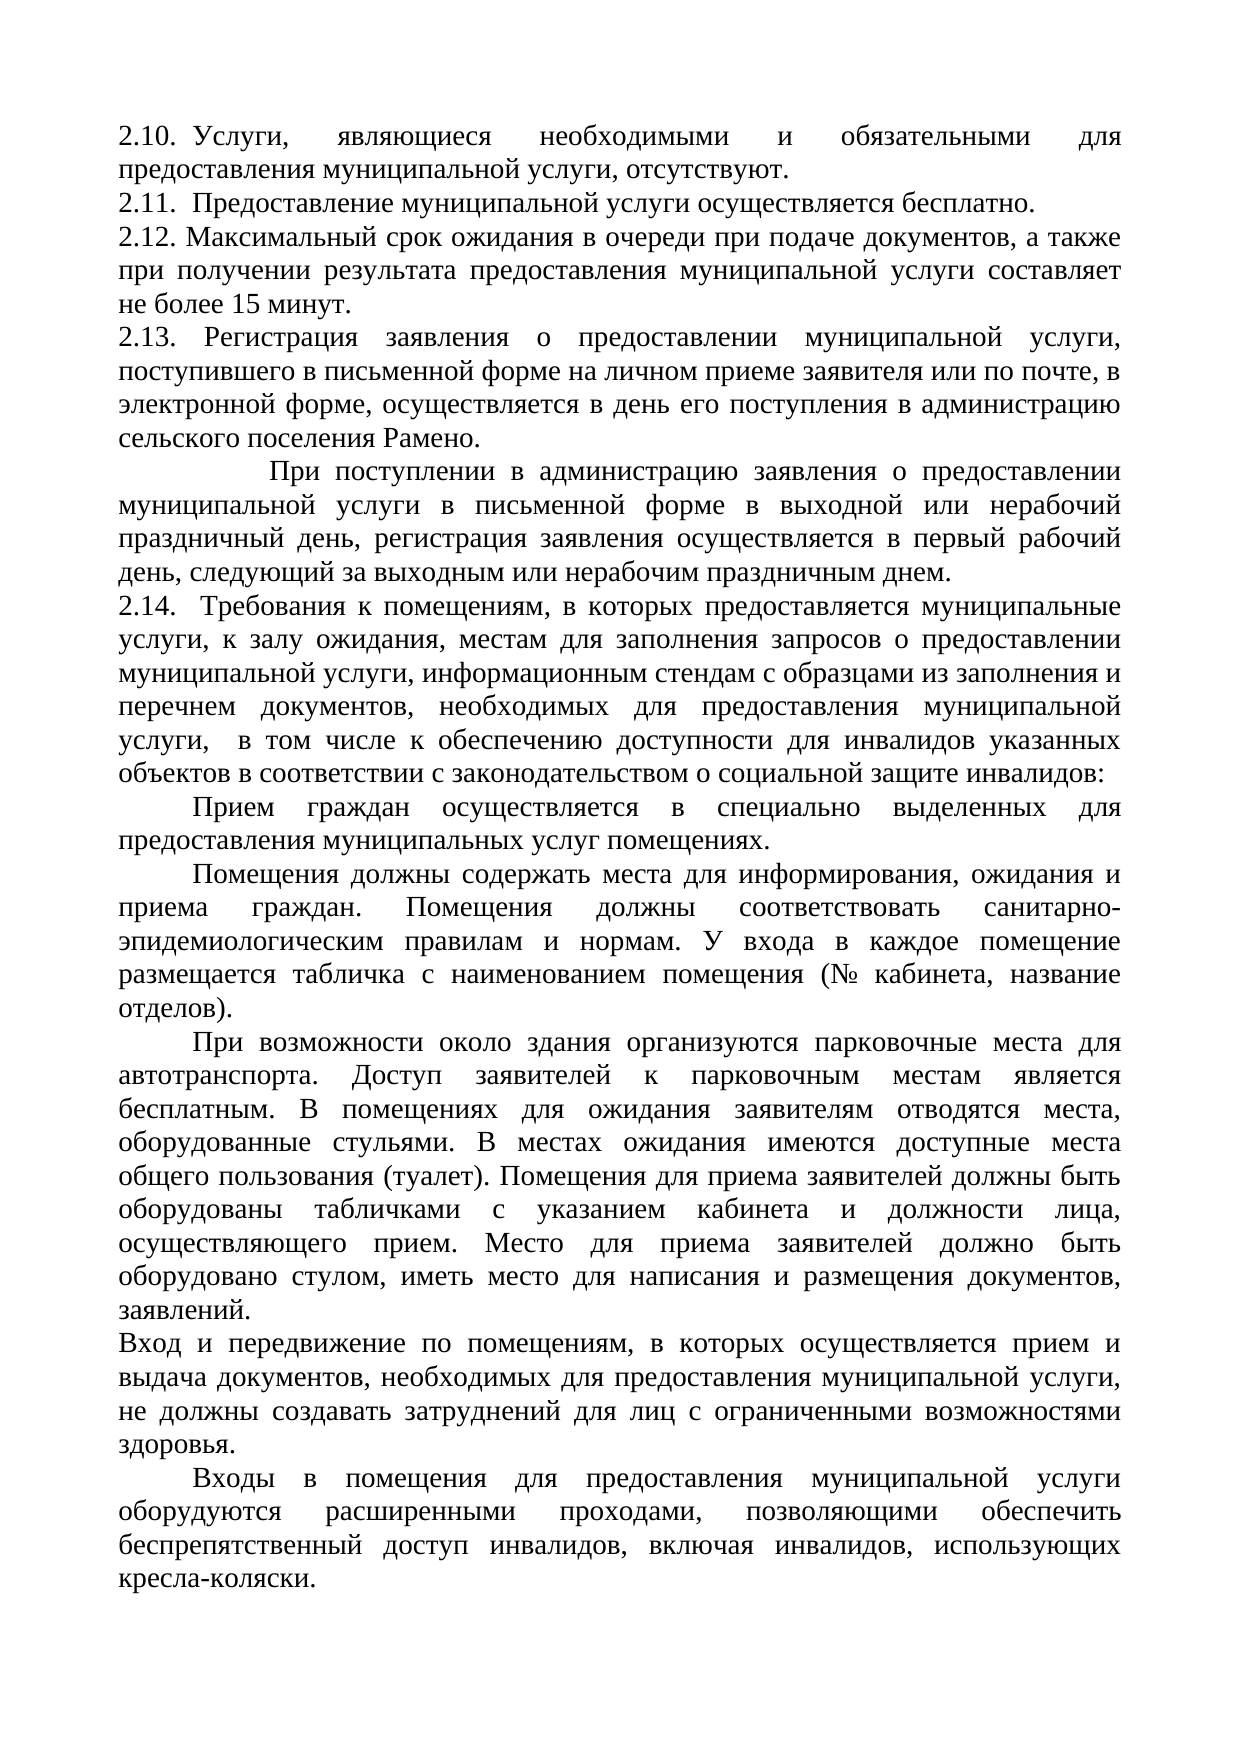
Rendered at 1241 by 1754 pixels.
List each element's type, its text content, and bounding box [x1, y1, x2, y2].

text 2.10. Услуги, являющиеся необходимыми и обязательными для предоставления муниципальной услуги, отсутствуют. [118, 118, 1122, 185]
text Прием граждан осуществляется в специально выделенных для предоставления муниципальных услуг помещениях. [118, 789, 1122, 856]
text При возможности около здания организуются парковочные места для автотранспорта. Доступ заявителей к парковочным местам является бесплатным. В помещениях для ожидания заявителям отводятся места, оборудованные стульями. В местах ожидания имеются доступные места общего пользования (туалет). Помещения для приема заявителей должны быть оборудованы табличками с указанием кабинета и должности лица, осуществляющего прием. Место для приема заявителей должно быть оборудовано стулом, иметь место для написания и размещения документов, заявлений. [118, 1024, 1122, 1326]
text 2.12. Максимальный срок ожидания в очереди при подаче документов, а также при получении результата предоставления муниципальной услуги составляет не более 15 минут. [118, 219, 1122, 319]
text Входы в помещения для предоставления муниципальной услуги оборудуются расширенными проходами, позволяющими обеспечить беспрепятственный доступ инвалидов, включая инвалидов, использующих кресла-коляски. [118, 1460, 1122, 1594]
text 2.11. Предоставление муниципальной услуги осуществляется бесплатно. [118, 185, 1122, 219]
text Помещения должны содержать места для информирования, ожидания и приема граждан. Помещения должны соответствовать санитарно-эпидемиологическим правилам и нормам. У входа в каждое помещение размещается табличка с наименованием помещения (№ кабинета, название отделов). [118, 856, 1122, 1024]
text 2.14. Требования к помещениям, в которых предоставляется муниципальные услуги, к залу ожидания, местам для заполнения запросов о предоставлении муниципальной услуги, информационным стендам с образцами из заполнения и перечнем документов, необходимых для предоставления муниципальной услуги, в том числе к обеспечению доступности для инвалидов указанных объектов в соответствии с законодательством о социальной защите инвалидов: [118, 588, 1122, 789]
text 2.13. Регистрация заявления о предоставлении муниципальной услуги, поступившего в письменной форме на личном приеме заявителя или по почте, в электронной форме, осуществляется в день его поступления в администрацию сельского поселения Рамено. [118, 319, 1122, 453]
text При поступлении в администрацию заявления о предоставлении муниципальной услуги в письменной форме в выходной или нерабочий праздничный день, регистрация заявления осуществляется в первый рабочий день, следующий за выходным или нерабочим праздничным днем. [118, 453, 1122, 588]
text Вход и передвижение по помещениям, в которых осуществляется прием и выдача документов, необходимых для предоставления муниципальной услуги, не должны создавать затруднений для лиц с ограниченными возможностями здоровья. [118, 1326, 1122, 1460]
